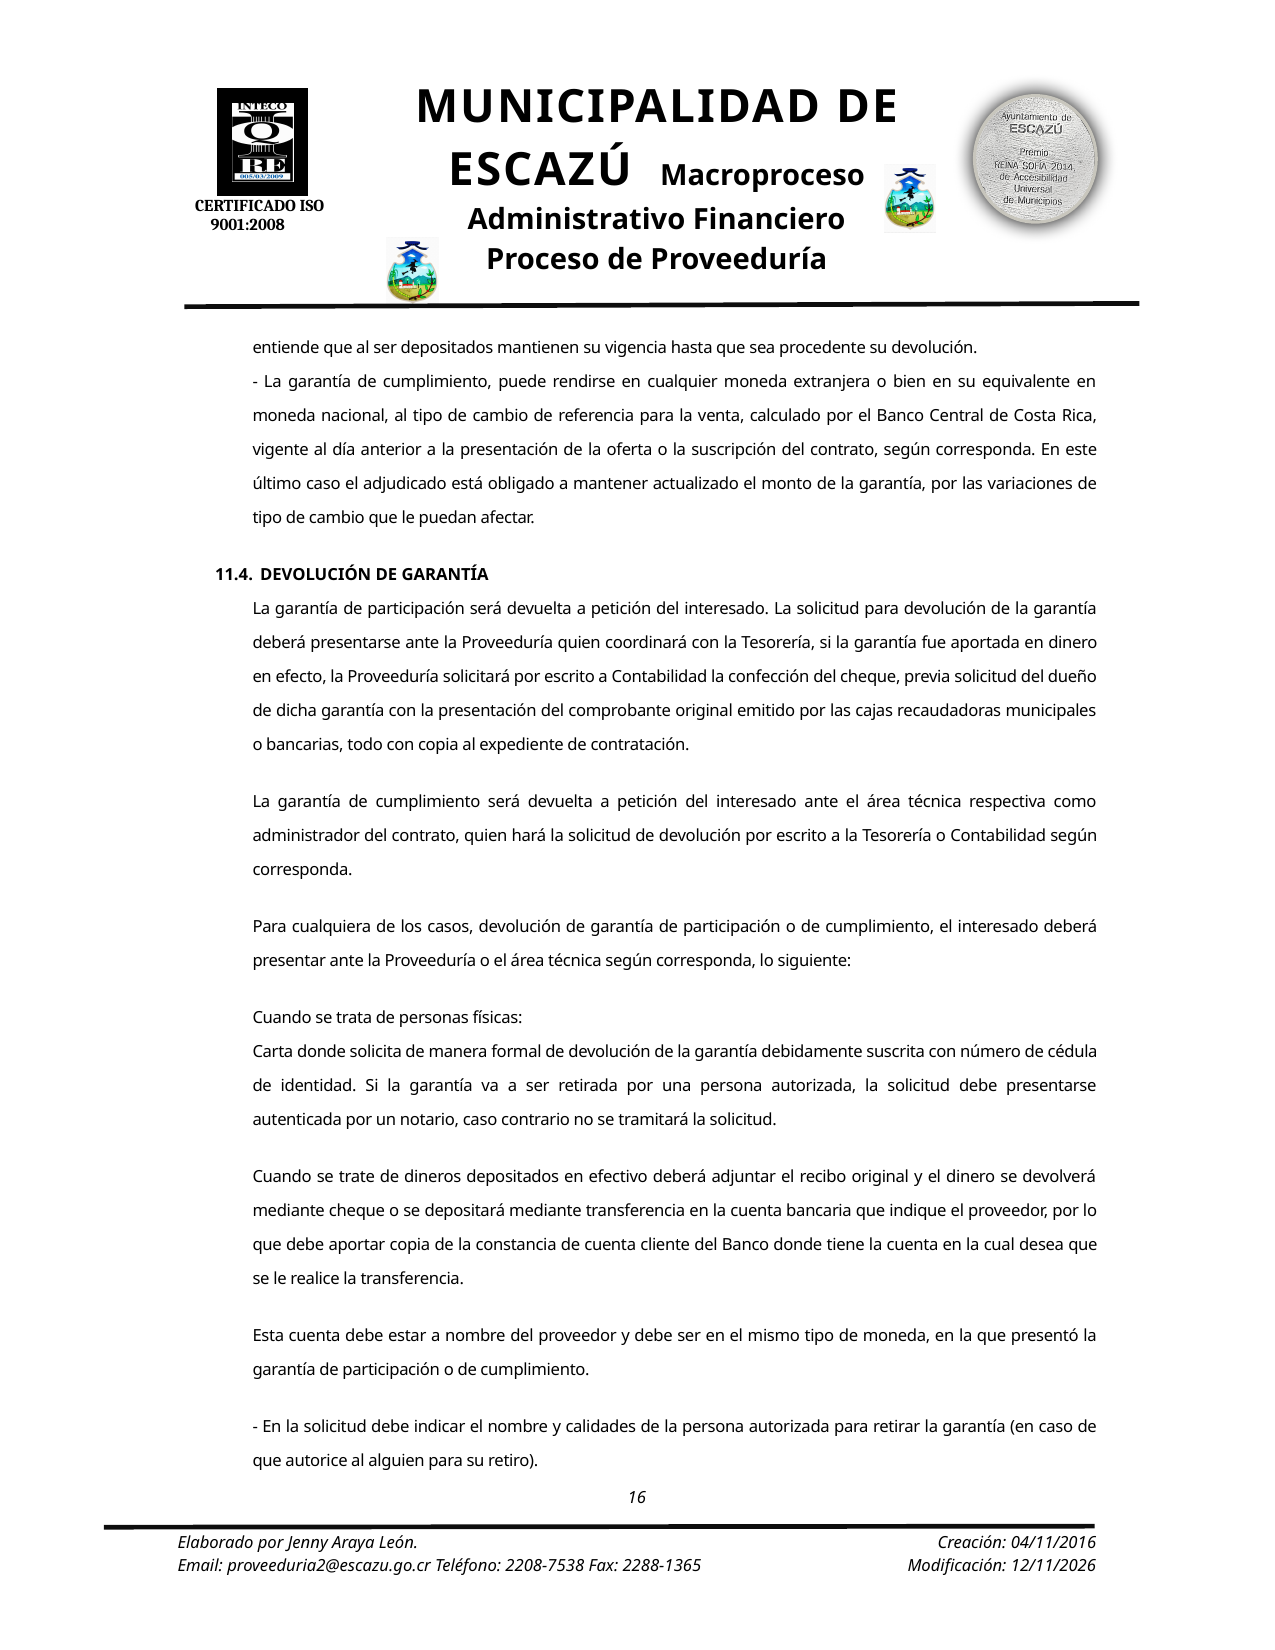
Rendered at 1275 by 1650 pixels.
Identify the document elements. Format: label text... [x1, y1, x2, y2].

text Cuando se trata de personas físicas: [252, 1005, 1098, 1028]
text La garantía de cumplimiento será devuelta a petición del interesado ante el área técnica respectiva como administrador del contrato, quien hará la solicitud de devolución por escrito a la Tesorería o Contabilidad según corresponda. [252, 790, 1098, 881]
text La garantía de participación será devuelta a petición del interesado. La solicitud para devolución de la garantía deberá presentarse ante la Proveeduría quien coordinará con la Tesorería, si la garantía fue aportada en dinero en efecto, la Proveeduría solicitará por escrito a Contabilidad la confección del cheque, previa solicitud del dueño de dicha garantía con la presentación del comprobante original emitido por las cajas recaudadoras municipales o bancarias, todo con copia al expediente de contratación. [252, 597, 1098, 756]
picture [232, 103, 294, 182]
picture [884, 164, 936, 233]
picture [977, 98, 1094, 220]
text Carta donde solicita de manera formal de devolución de la garantía debidamente suscrita con número de cédula de identidad. Si la garantía va a ser retirada por una persona autorizada, la solicitud debe presentarse autenticada por un notario, caso contrario no se tramitará la solicitud. [252, 1039, 1098, 1130]
text Cuando se trate de dineros depositados en efectivo deberá adjuntar el recibo original y el dinero se devolverá mediante cheque o se depositará mediante transferencia en la cuenta bancaria que indique el proveedor, por lo que debe aportar copia de la constancia de cuenta cliente del Banco donde tiene la cuenta en la cual desea que se le realice la transferencia. [252, 1164, 1098, 1289]
text - En la solicitud debe indicar el nombre y calidades de la persona autorizada para retirar la garantía (en caso de que autorice al alguien para su retiro). [252, 1414, 1098, 1471]
text - La garantía de cumplimiento, puede rendirse en cualquier moneda extranjera o bien en su equivalente en moneda nacional, al tipo de cambio de referencia para la venta, calculado por el Banco Central de Costa Rica, vigente al día anterior a la presentación de la oferta o la suscripción del contrato, según corresponda. En este último caso el adjudicado está obligado a mantener actualizado el monto de la garantía, por las variaciones de tipo de cambio que le puedan afectar. [252, 369, 1098, 528]
text Esta cuenta debe estar a nombre del proveedor y debe ser en el mismo tipo de moneda, en la que presentó la garantía de participación o de cumplimiento. [252, 1323, 1098, 1380]
text Para cualquiera de los casos, devolución de garantía de participación o de cumplimiento, el interesado deberá presentar ante la Proveeduría o el área técnica según corresponda, lo siguiente: [252, 914, 1098, 971]
picture [386, 237, 439, 303]
list Devolución de Garantía [215, 563, 1098, 585]
